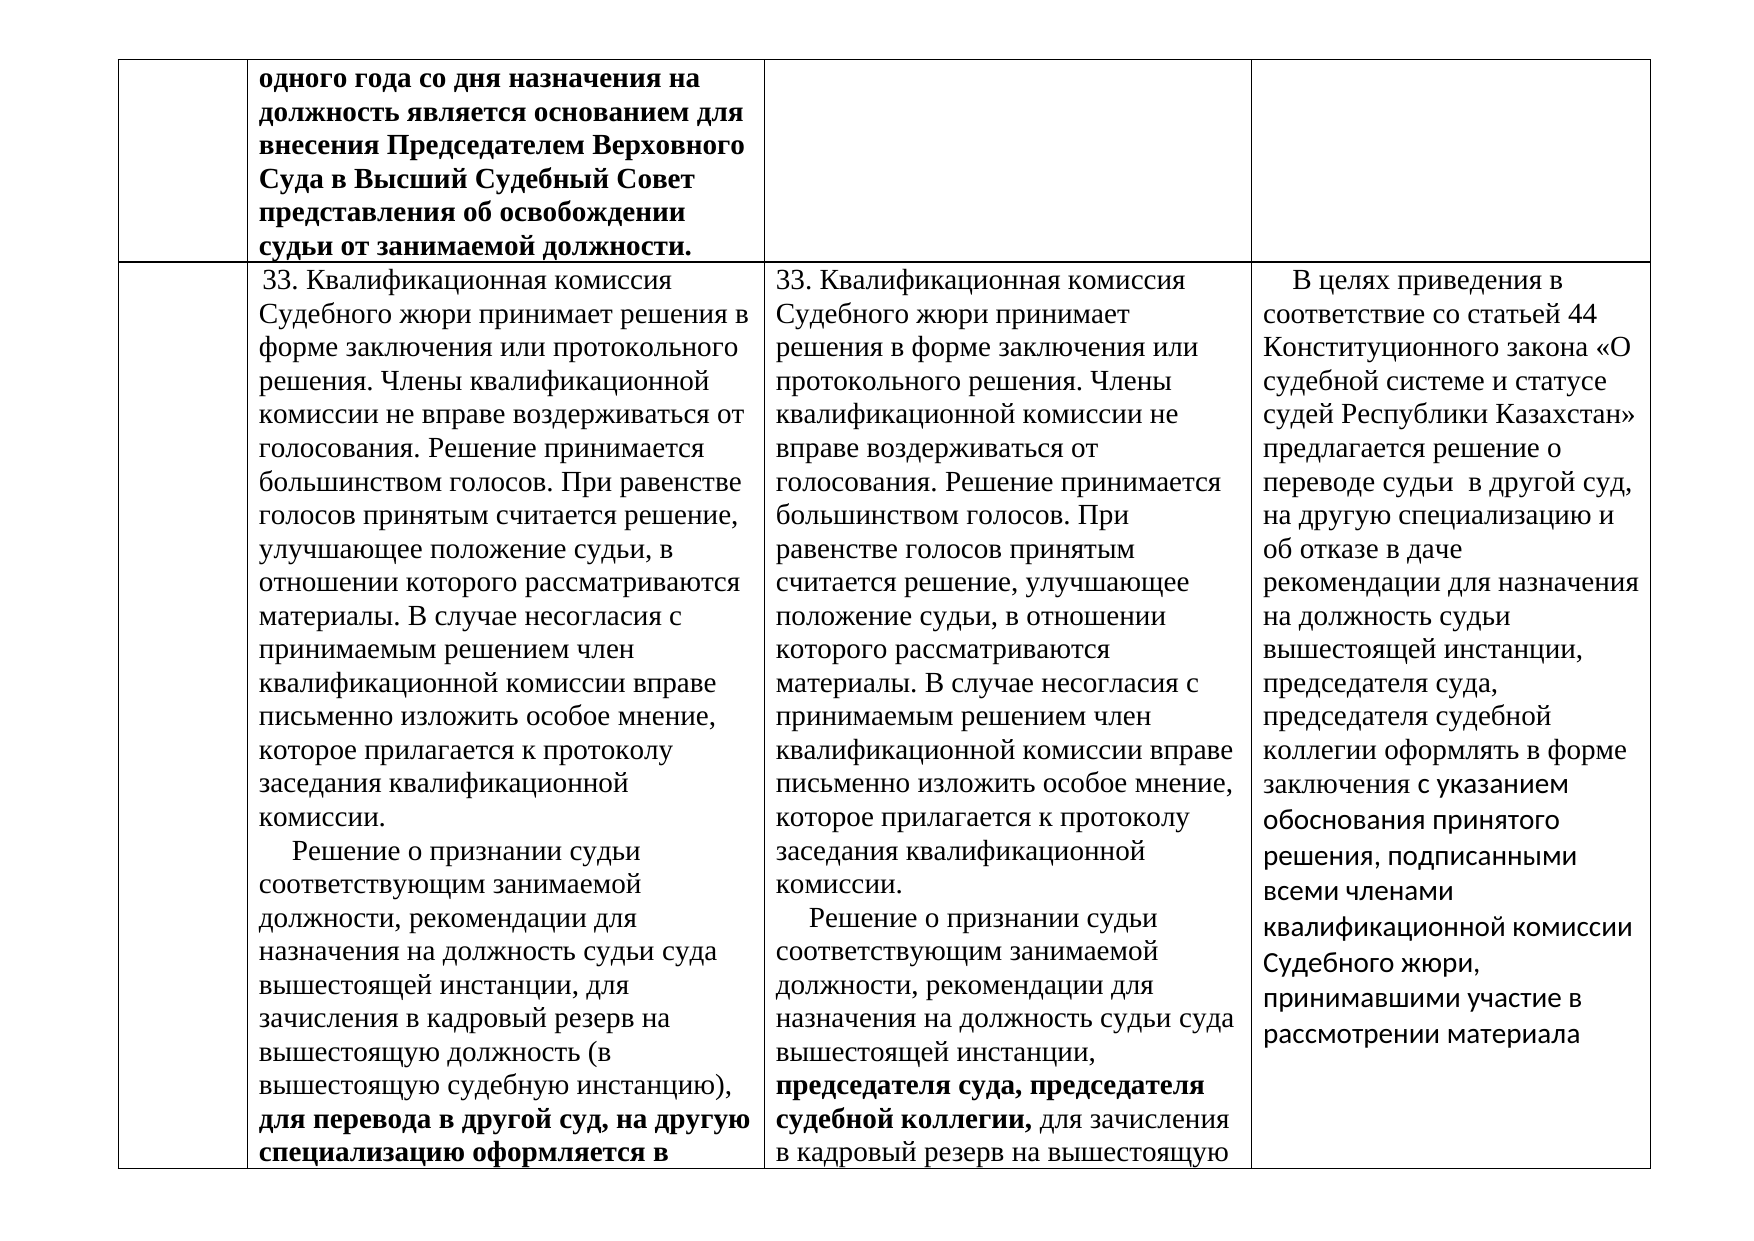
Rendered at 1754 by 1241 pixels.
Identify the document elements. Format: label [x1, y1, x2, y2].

table_cell [248, 60, 764, 261]
table_cell [119, 263, 247, 1168]
table_cell [119, 60, 247, 261]
table_cell [1252, 60, 1650, 261]
table_cell [765, 263, 1251, 1168]
table_cell [248, 263, 764, 1168]
table_cell [765, 60, 1251, 261]
table_cell [1252, 263, 1650, 1168]
